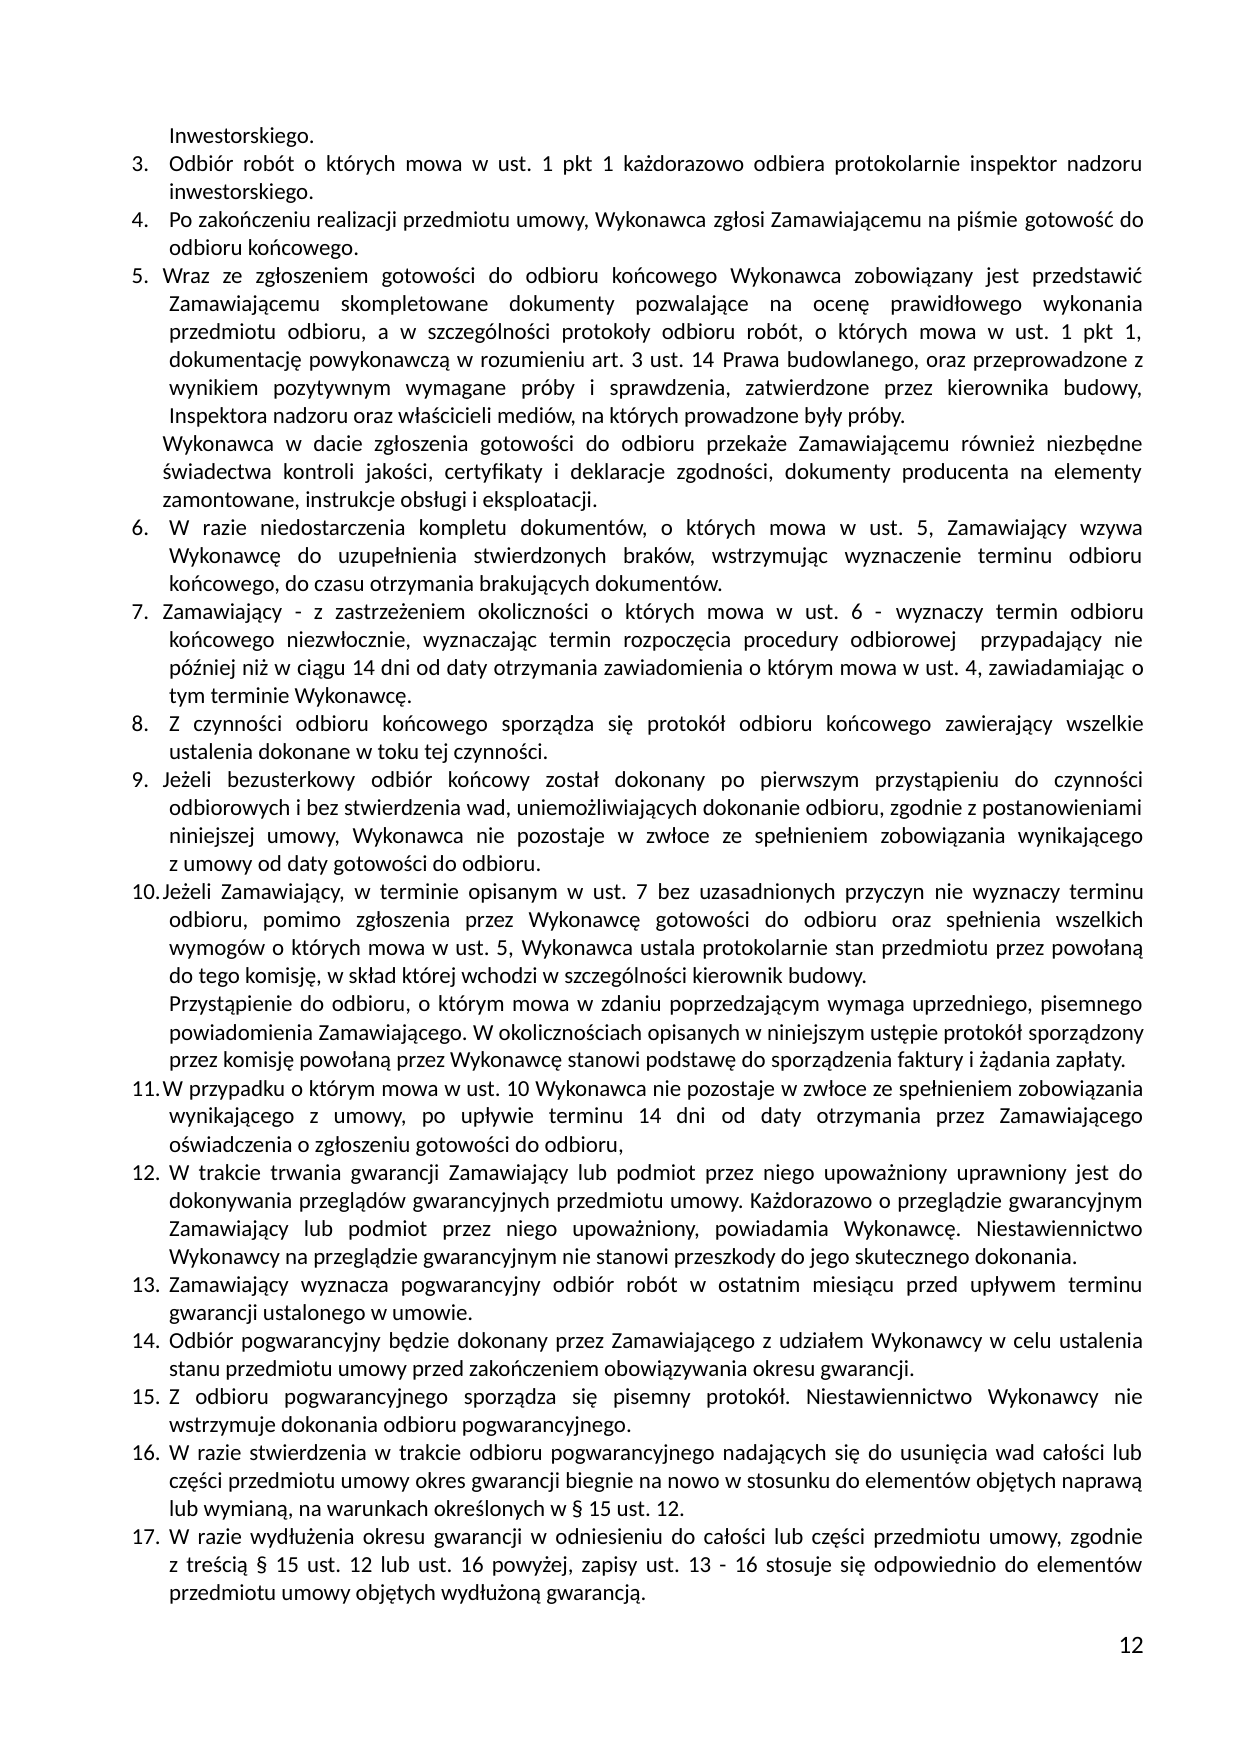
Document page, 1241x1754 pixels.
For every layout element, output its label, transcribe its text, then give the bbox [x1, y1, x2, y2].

list Zamawiający - z zastrzeżeniem okoliczności o których mowa w ust. 6 - wyznaczy termin odbioru końcowego niezwłocznie, wyznaczając termin rozpoczęcia procedury odbiorowej przypadający nie później niż w ciągu 14 dni od daty otrzymania zawiadomienia o którym mowa w ust. 4, zawiadamiając o tym terminie Wykonawcę. [131, 597, 1144, 709]
list Wykonawca w dacie zgłoszenia gotowości do odbioru przekaże Zamawiającemu również niezbędne świadectwa kontroli jakości, certyfikaty i deklaracje zgodności, dokumenty producenta na elementy zamontowane, instrukcje obsługi i eksploatacji. [162, 429, 1144, 513]
list Z czynności odbioru końcowego sporządza się protokół odbioru końcowego zawierający wszelkie ustalenia dokonane w toku tej czynności. [131, 709, 1144, 765]
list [131, 121, 1144, 149]
list W trakcie trwania gwarancji Zamawiający lub podmiot przez niego upoważniony uprawniony jest do dokonywania przeglądów gwarancyjnych przedmiotu umowy. Każdorazowo o przeglądzie gwarancyjnym Zamawiający lub podmiot przez niego upoważniony, powiadamia Wykonawcę. Niestawiennictwo Wykonawcy na przeglądzie gwarancyjnym nie stanowi przeszkody do jego skutecznego dokonania. [131, 1158, 1144, 1270]
list W razie niedostarczenia kompletu dokumentów, o których mowa w ust. 5, Zamawiający wzywa Wykonawcę do uzupełnienia stwierdzonych braków, wstrzymując wyznaczenie terminu odbioru końcowego, do czasu otrzymania brakujących dokumentów. [131, 513, 1144, 597]
list Zamawiający wyznacza pogwarancyjny odbiór robót w ostatnim miesiącu przed upływem terminu gwarancji ustalonego w umowie. [131, 1270, 1144, 1326]
list Jeżeli bezusterkowy odbiór końcowy został dokonany po pierwszym przystąpieniu do czynności odbiorowych i bez stwierdzenia wad, uniemożliwiających dokonanie odbioru, zgodnie z postanowieniami niniejszej umowy, Wykonawca nie pozostaje w zwłoce ze spełnieniem zobowiązania wynikającego z umowy od daty gotowości do odbioru. [131, 765, 1144, 877]
list Odbiór pogwarancyjny będzie dokonany przez Zamawiającego z udziałem Wykonawcy w celu ustalenia stanu przedmiotu umowy przed zakończeniem obowiązywania okresu gwarancji. [131, 1326, 1144, 1382]
list Po zakończeniu realizacji przedmiotu umowy, Wykonawca zgłosi Zamawiającemu na piśmie gotowość do odbioru końcowego. [131, 205, 1144, 261]
list Odbiór robót o których mowa w ust. 1 pkt 1 każdorazowo odbiera protokolarnie inspektor nadzoru inwestorskiego. [131, 149, 1144, 205]
list W razie stwierdzenia w trakcie odbioru pogwarancyjnego nadających się do usunięcia wad całości lub części przedmiotu umowy okres gwarancji biegnie na nowo w stosunku do elementów objętych naprawą lub wymianą, na warunkach określonych w § 15 ust. 12. [131, 1438, 1144, 1522]
list W przypadku o którym mowa w ust. 10 Wykonawca nie pozostaje w zwłoce ze spełnieniem zobowiązania wynikającego z umowy, po upływie terminu 14 dni od daty otrzymania przez Zamawiającego oświadczenia o zgłoszeniu gotowości do odbioru, [131, 1074, 1144, 1158]
list Jeżeli Zamawiający, w terminie opisanym w ust. 7 bez uzasadnionych przyczyn nie wyznaczy terminu odbioru, pomimo zgłoszenia przez Wykonawcę gotowości do odbioru oraz spełnienia wszelkich wymogów o których mowa w ust. 5, Wykonawca ustala protokolarnie stan przedmiotu przez powołaną do tego komisję, w skład której wchodzi w szczególności kierownik budowy. [131, 877, 1144, 989]
list Przystąpienie do odbioru, o którym mowa w zdaniu poprzedzającym wymaga uprzedniego, pisemnego powiadomienia Zamawiającego. W okolicznościach opisanych w niniejszym ustępie protokół sporządzony przez komisję powołaną przez Wykonawcę stanowi podstawę do sporządzenia faktury i żądania zapłaty. [169, 989, 1144, 1074]
list Z odbioru pogwarancyjnego sporządza się pisemny protokół. Niestawiennictwo Wykonawcy nie wstrzymuje dokonania odbioru pogwarancyjnego. [131, 1382, 1144, 1438]
list Wraz ze zgłoszeniem gotowości do odbioru końcowego Wykonawca zobowiązany jest przedstawić Zamawiającemu skompletowane dokumenty pozwalające na ocenę prawidłowego wykonania przedmiotu odbioru, a w szczególności protokoły odbioru robót, o których mowa w ust. 1 pkt 1, dokumentację powykonawczą w rozumieniu art. 3 ust. 14 Prawa budowlanego, oraz przeprowadzone z wynikiem pozytywnym wymagane próby i sprawdzenia, zatwierdzone przez kierownika budowy, Inspektora nadzoru oraz właścicieli mediów, na których prowadzone były próby. [131, 261, 1144, 429]
list W razie wydłużenia okresu gwarancji w odniesieniu do całości lub części przedmiotu umowy, zgodnie z treścią § 15 ust. 12 lub ust. 16 powyżej, zapisy ust. 13 - 16 stosuje się odpowiednio do elementów przedmiotu umowy objętych wydłużoną gwarancją. [131, 1522, 1144, 1606]
